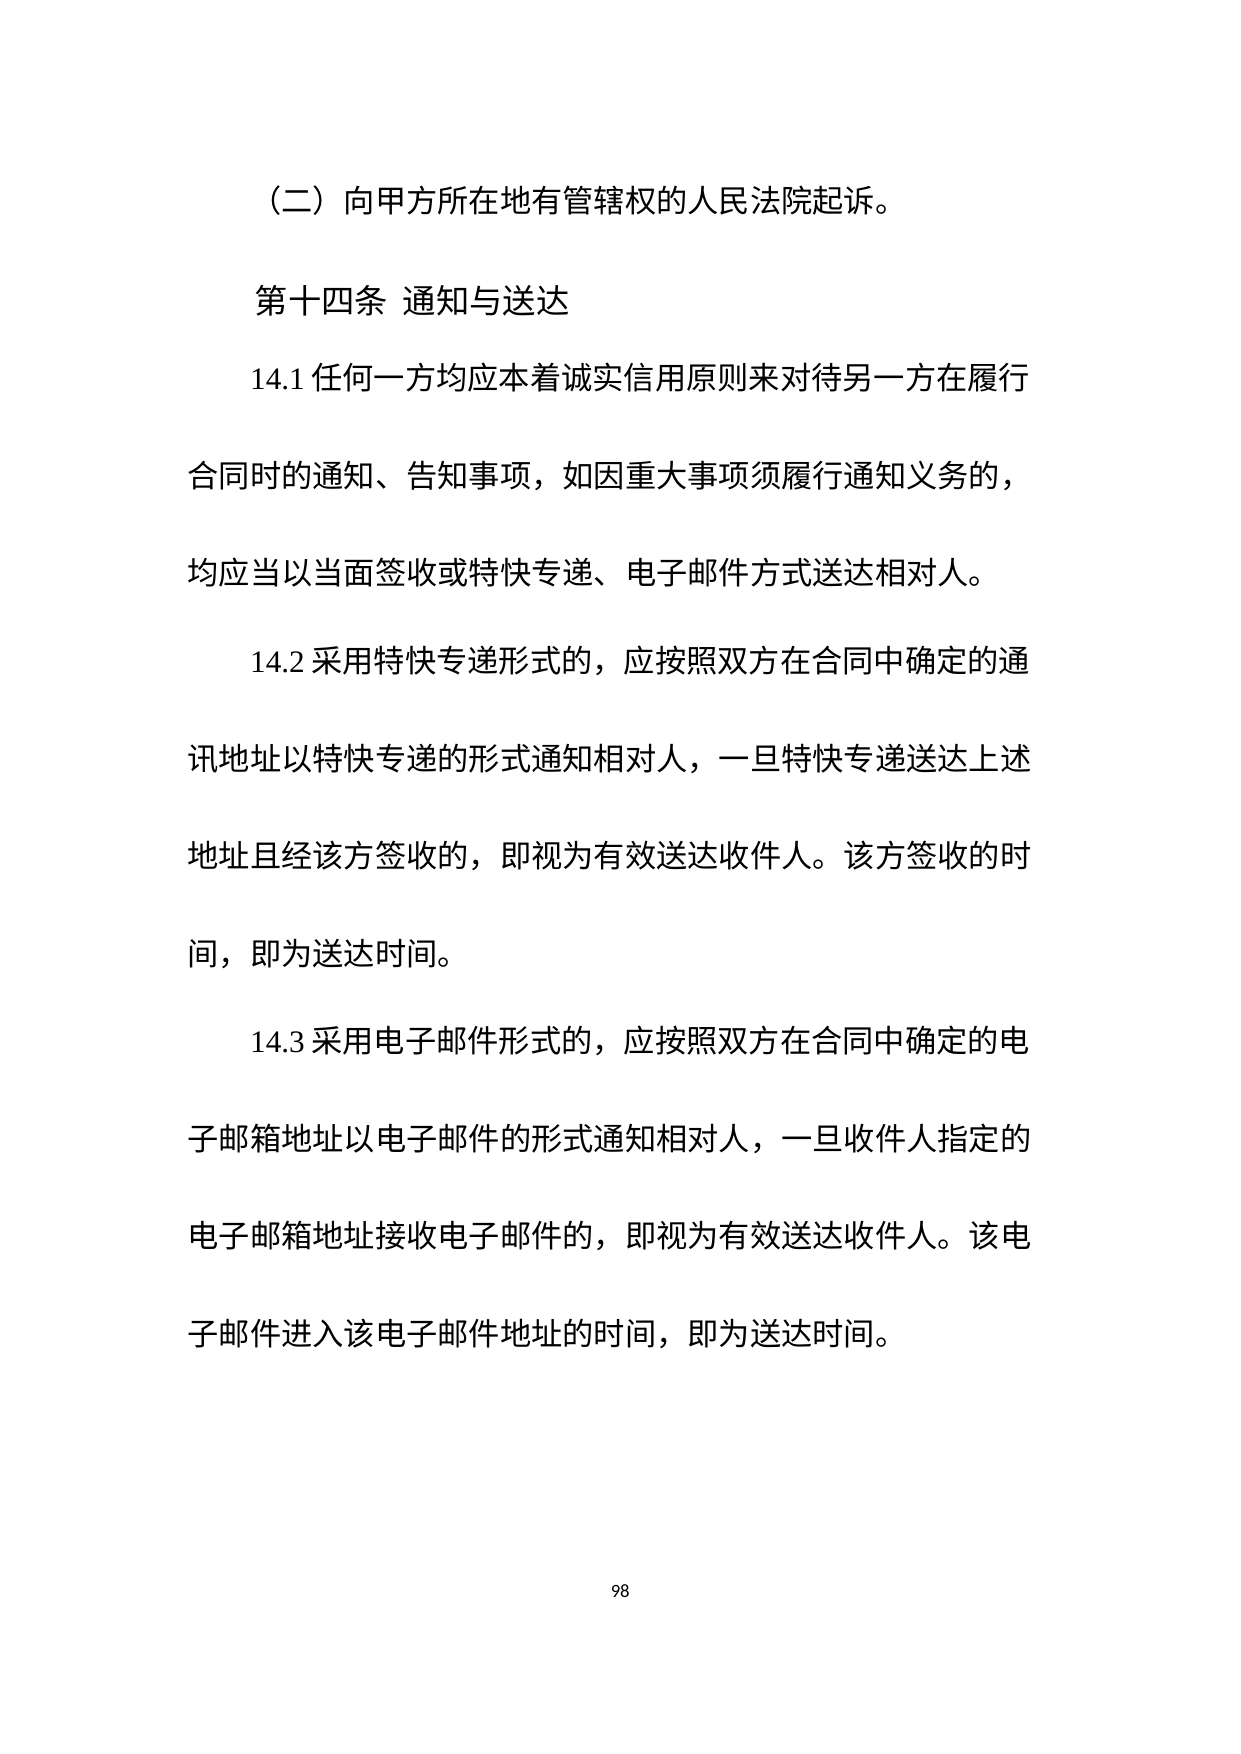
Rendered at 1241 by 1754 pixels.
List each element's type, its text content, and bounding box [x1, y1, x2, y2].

subtitle 第十四条 通知与送达 [187, 266, 1053, 331]
text 14.1任何一方均应本着诚实信用原则来对待另一方在履行合同时的通知、告知事项，如因重大事项须履行通知义务的，均应当以当面签收或特快专递、电子邮件方式送达相对人。 [187, 344, 1053, 604]
text 14.3采用电子邮件形式的，应按照双方在合同中确定的电子邮箱地址以电子邮件的形式通知相对人，一旦收件人指定的电子邮箱地址接收电子邮件的，即视为有效送达收件人。该电子邮件进入该电子邮件地址的时间，即为送达时间。 [187, 1006, 1053, 1364]
text 14.2采用特快专递形式的，应按照双方在合同中确定的通讯地址以特快专递的形式通知相对人，一旦特快专递送达上述地址且经该方签收的，即视为有效送达收件人。该方签收的时间，即为送达时间。 [187, 626, 1053, 984]
text （二）向甲方所在地有管辖权的人民法院起诉。 [187, 166, 1053, 231]
